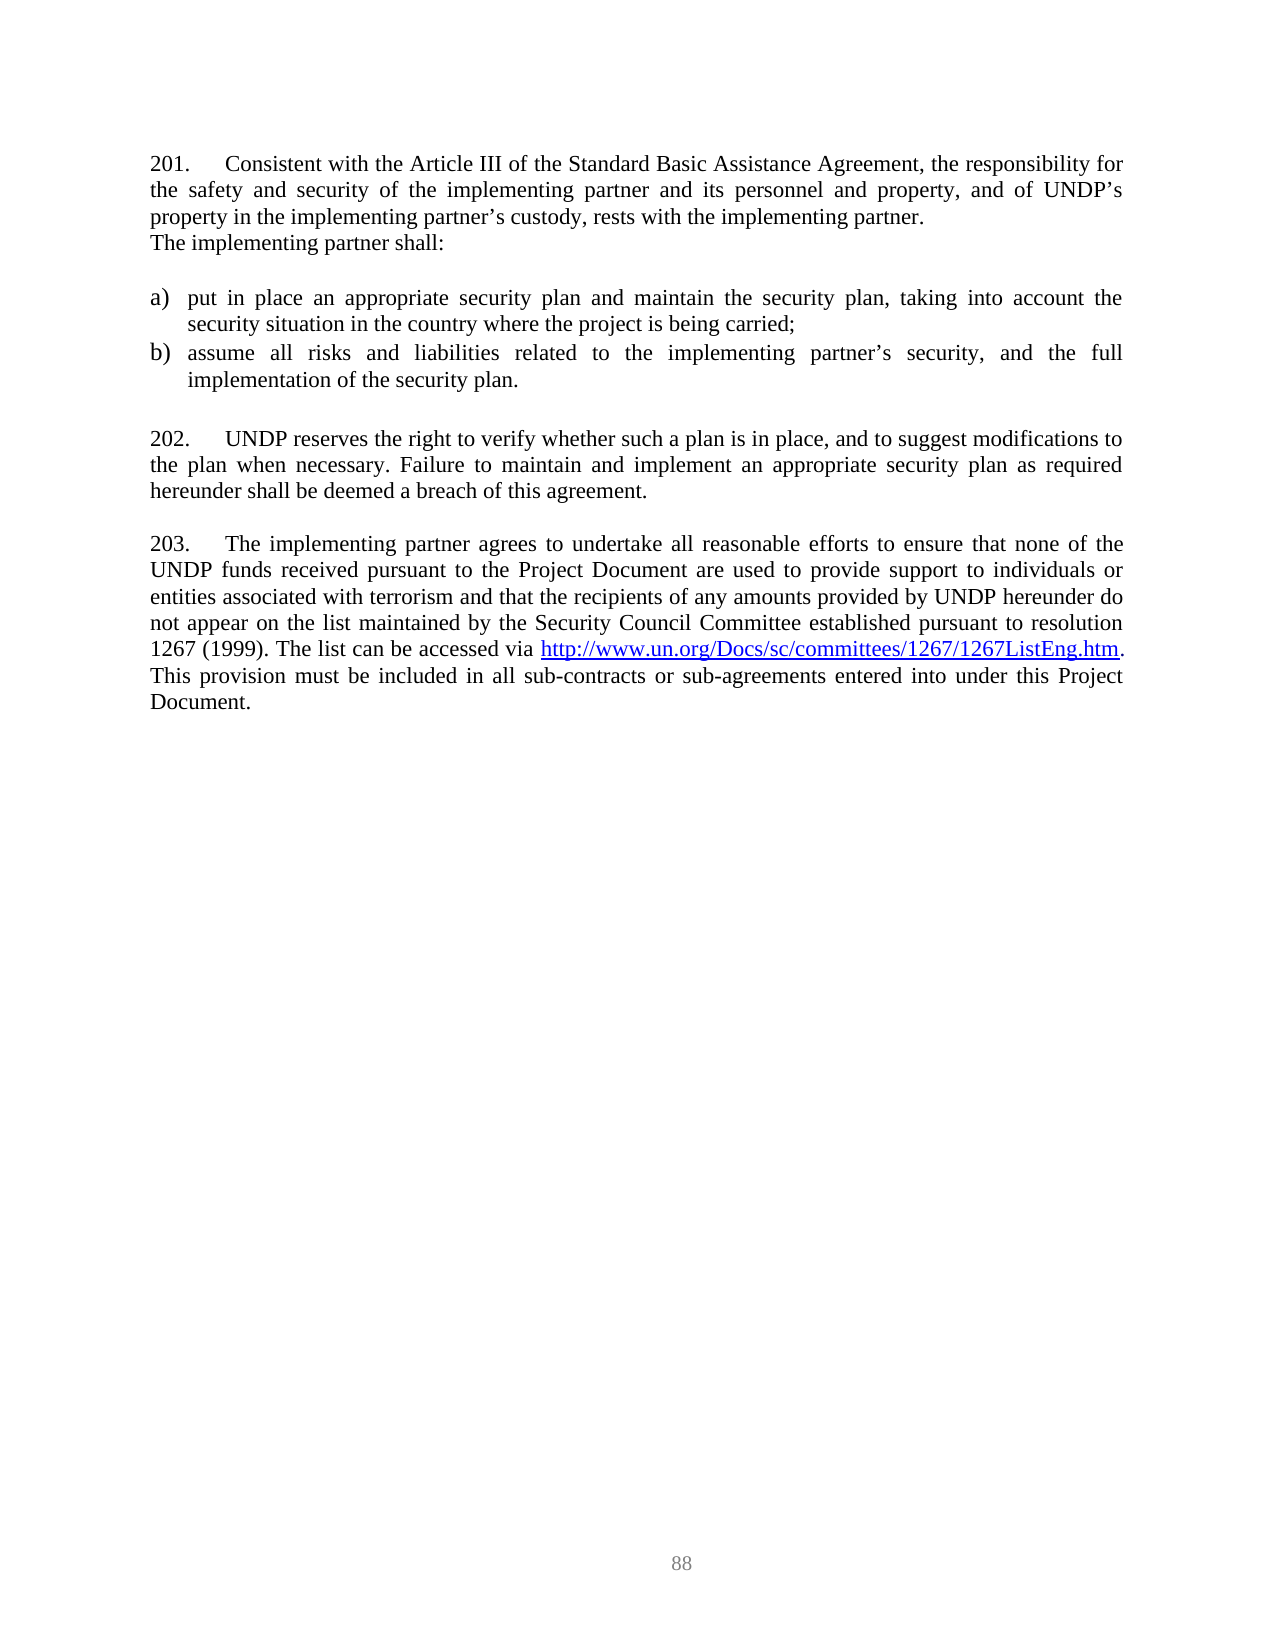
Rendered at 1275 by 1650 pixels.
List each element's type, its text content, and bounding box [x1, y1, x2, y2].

text The implementing partner shall: [150, 229, 1050, 255]
list assume all risks and liabilities related to the implementing partner’s security, and the full implementation of the security plan. [150, 337, 1125, 392]
list Consistent with the Article III of the Standard Basic Assistance Agreement, the responsibility for the safety and security of the implementing partner and its personnel and property, and of UNDP’s property in the implementing partner’s custody, rests with the implementing partner. [150, 150, 1125, 229]
list UNDP reserves the right to verify whether such a plan is in place, and to suggest modifications to the plan when necessary. Failure to maintain and implement an appropriate security plan as required hereunder shall be deemed a breach of this agreement. [150, 424, 1125, 504]
list put in place an appropriate security plan and maintain the security plan, taking into account the security situation in the country where the project is being carried; [150, 282, 1125, 337]
list The implementing partner agrees to undertake all reasonable efforts to ensure that none of the UNDP funds received pursuant to the Project Document are used to provide support to individuals or entities associated with terrorism and that the recipients of any amounts provided by UNDP hereunder do not appear on the list maintained by the Security Council Committee established pursuant to resolution 1267 (1999). The list can be accessed via http://www.un.org/Docs/sc/committees/1267/1267ListEng.htm. This provision must be included in all sub-contracts or sub-agreements entered into under this Project Document. [150, 530, 1125, 714]
